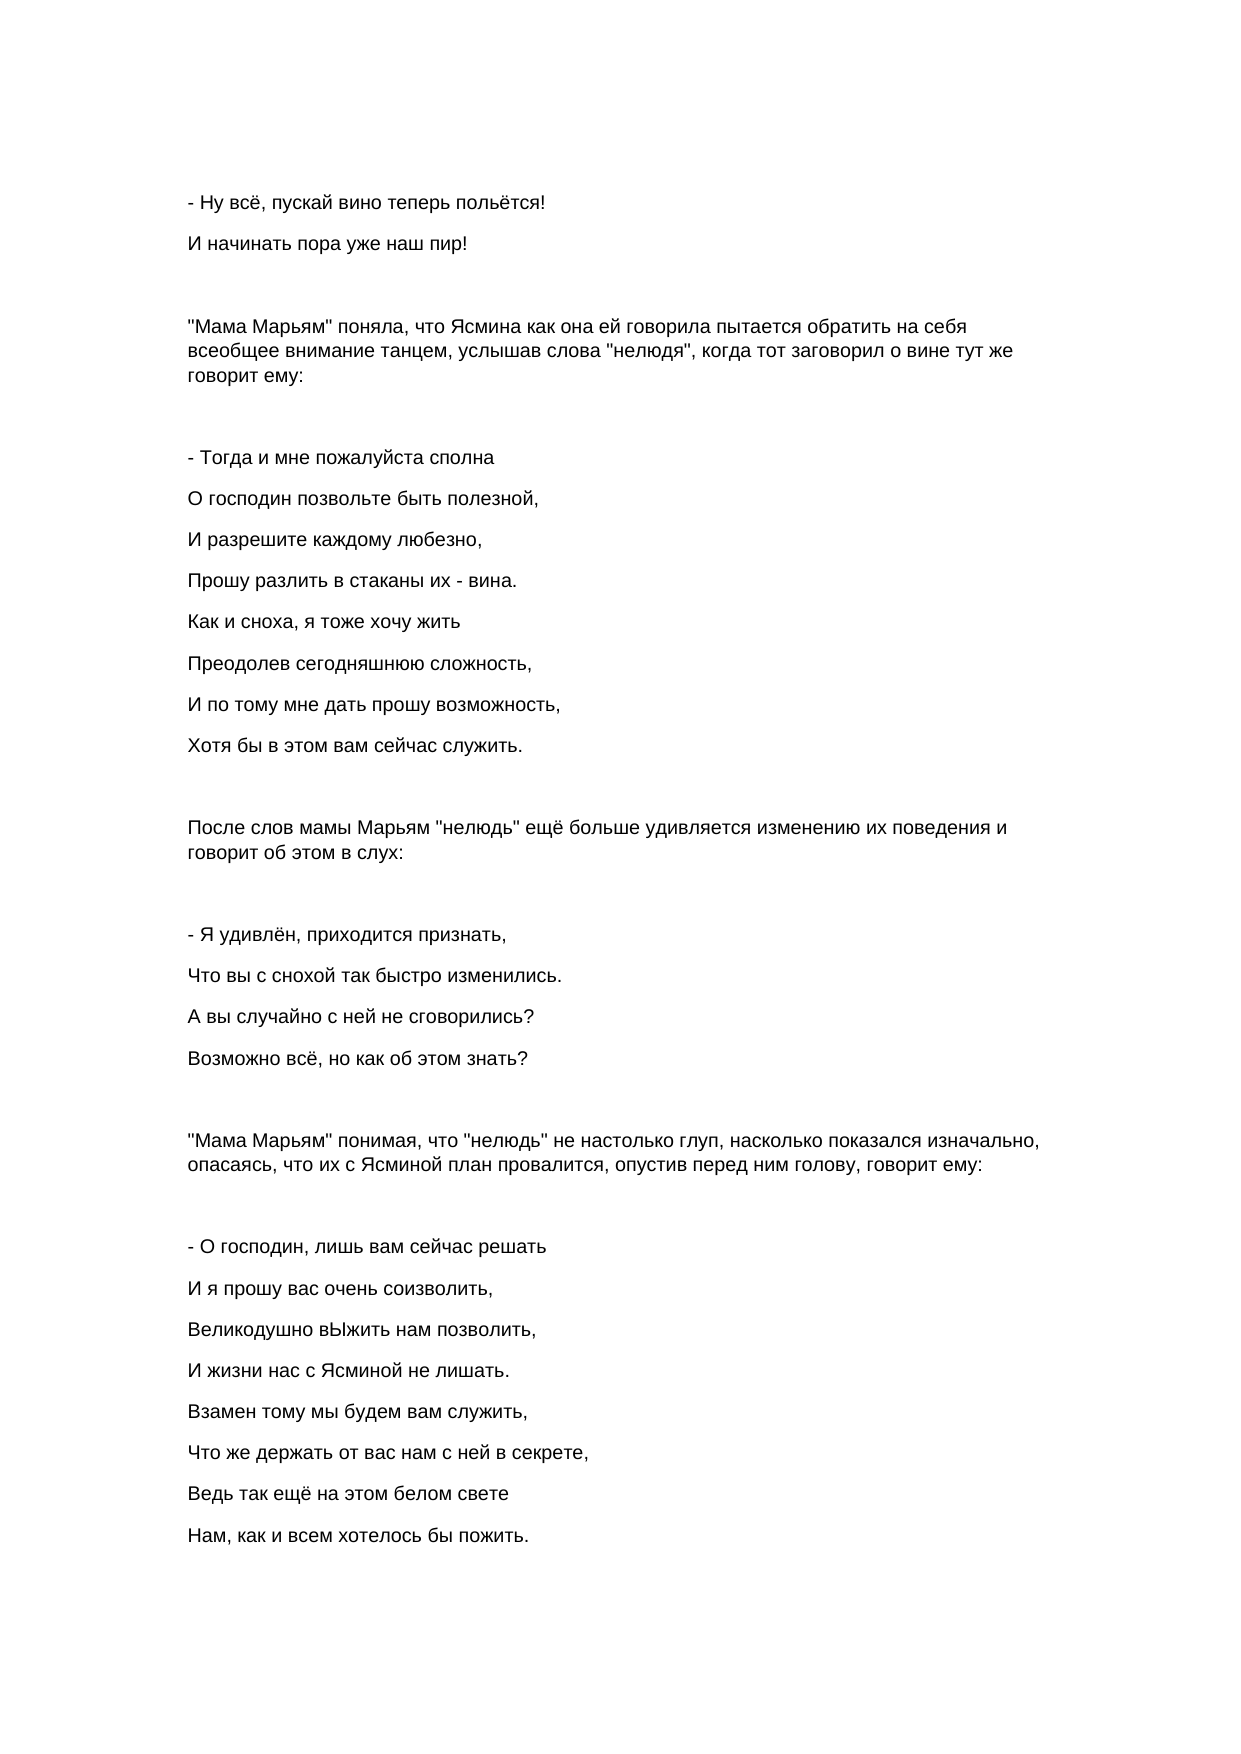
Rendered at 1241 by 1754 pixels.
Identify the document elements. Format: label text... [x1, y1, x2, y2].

text Хотя бы в этом вам сейчас служить. [187, 734, 1053, 757]
text Ведь так ещё на этом белом свете [187, 1482, 1053, 1505]
text Прошу разлить в стаканы их - вина. [187, 569, 1053, 592]
text И начинать пора уже наш пир! [187, 232, 1053, 255]
text "Мама Марьям" поняла, что Ясмина как она ей говорила пытается обратить на себя всеобщее внимание танцем, услышав слова "нелюдя", когда тот заговорил о вине тут же говорит ему: [187, 314, 1053, 386]
text И жизни нас с Ясминой не лишать. [187, 1359, 1053, 1382]
text И по тому мне дать прошу возможность, [187, 693, 1053, 715]
text Взамен тому мы будем вам служить, [187, 1400, 1053, 1423]
text Возможно всё, но как об этом знать? [187, 1046, 1053, 1069]
text "Мама Марьям" понимая, что "нелюдь" не настолько глуп, насколько показался изначально, опасаясь, что их с Ясминой план провалится, опустив перед ним голову, говорит ему: [187, 1129, 1053, 1176]
text И я прошу вас очень соизволить, [187, 1277, 1053, 1299]
text - Я удивлён, приходится признать, [187, 923, 1053, 946]
text О господин позвольте быть полезной, [187, 487, 1053, 510]
text Что вы с снохой так быстро изменились. [187, 964, 1053, 987]
text - Тогда и мне пожалуйста сполна [187, 446, 1053, 468]
text - О господин, лишь вам сейчас решать [187, 1235, 1053, 1258]
text - Ну всё, пускай вино теперь польётся! [187, 191, 1053, 214]
text Нам, как и всем хотелось бы пожить. [187, 1523, 1053, 1546]
text После слов мамы Марьям "нелюдь" ещё больше удивляется изменению их поведения и говорит об этом в слух: [187, 816, 1053, 863]
text Преодолев сегодняшнюю сложность, [187, 652, 1053, 674]
text И разрешите каждому любезно, [187, 528, 1053, 551]
text А вы случайно с ней не сговорились? [187, 1005, 1053, 1028]
text Что же держать от вас нам с ней в секрете, [187, 1441, 1053, 1464]
text Великодушно вЫжить нам позволить, [187, 1318, 1053, 1340]
text Как и сноха, я тоже хочу жить [187, 610, 1053, 633]
